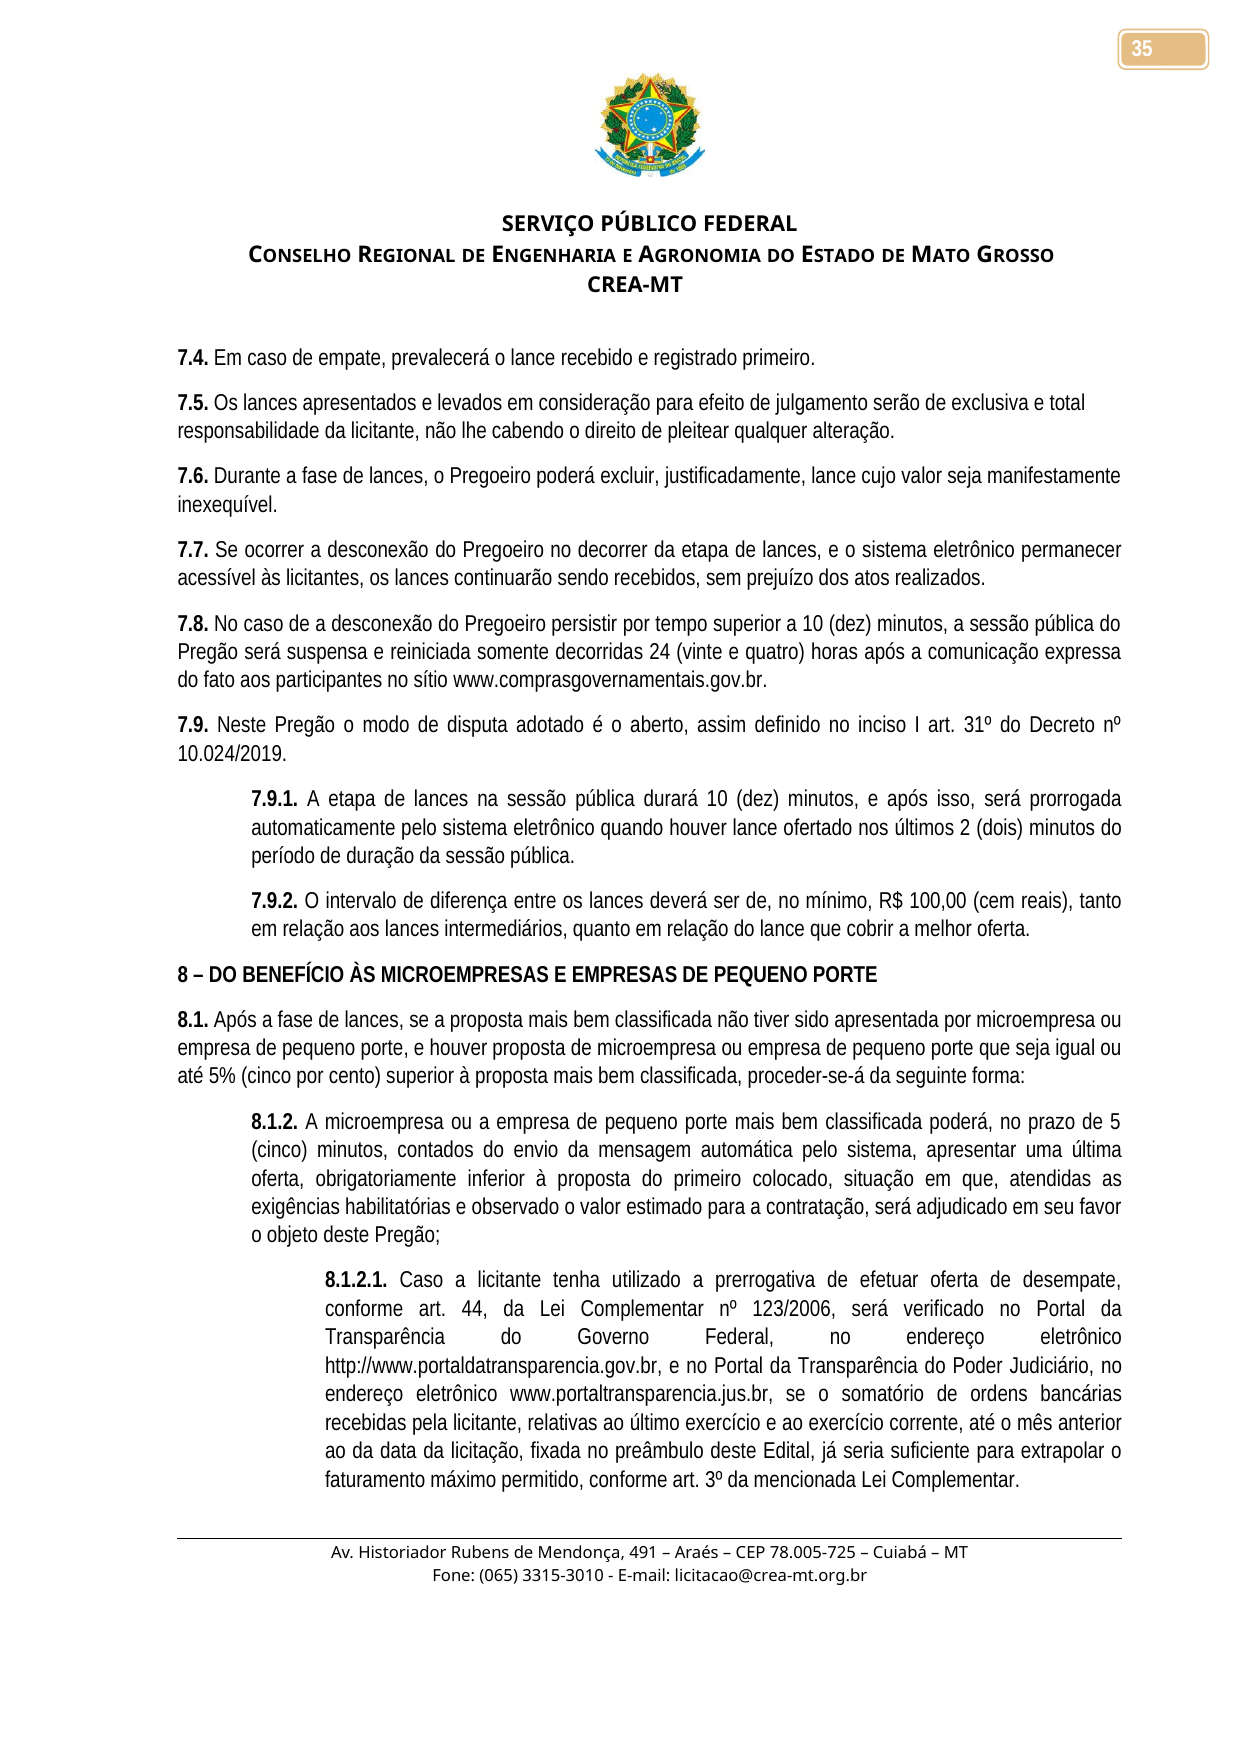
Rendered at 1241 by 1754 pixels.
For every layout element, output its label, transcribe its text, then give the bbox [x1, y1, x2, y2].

text 7.4. Em caso de empate, prevalecerá o lance recebido e registrado primeiro. [177, 344, 1122, 370]
text 7.9. Neste Pregão o modo de disputa adotado é o aberto, assim definido no inciso I art. 31º do Decreto nº 10.024/2019. [177, 711, 1122, 766]
text 8 – DO BENEFÍCIO ÀS MICROEMPRESAS E EMPRESAS DE PEQUENO PORTE [177, 961, 1122, 987]
text 8.1. Após a fase de lances, se a proposta mais bem classificada não tiver sido apresentada por microempresa ou empresa de pequeno porte, e houver proposta de microempresa ou empresa de pequeno porte que seja igual ou até 5% (cinco por cento) superior à proposta mais bem classificada, proceder-se-á da seguinte forma: [177, 1006, 1122, 1089]
text 7.9.2. O intervalo de diferença entre os lances deverá ser de, no mínimo, R$ 100,00 (cem reais), tanto em relação aos lances intermediários, quanto em relação do lance que cobrir a melhor oferta. [251, 887, 1122, 942]
text 7.5. Os lances apresentados e levados em consideração para efeito de julgamento serão de exclusiva e total responsabilidade da licitante, não lhe cabendo o direito de pleitear qualquer alteração. [177, 389, 1122, 444]
text 7.7. Se ocorrer a desconexão do Pregoeiro no decorrer da etapa de lances, e o sistema eletrônico permanecer acessível às licitantes, os lances continuarão sendo recebidos, sem prejuízo dos atos realizados. [177, 536, 1122, 591]
text 8.1.2.1. Caso a licitante tenha utilizado a prerrogativa de efetuar oferta de desempate, conforme art. 44, da Lei Complementar nº 123/2006, será verificado no Portal da Transparência do Governo Federal, no endereço eletrônico http://www.portaldatransparencia.gov.br, e no Portal da Transparência do Poder Judiciário, no endereço eletrônico www.portaltransparencia.jus.br, se o somatório de ordens bancárias recebidas pela licitante, relativas ao último exercício e ao exercício corrente, até o mês anterior ao da data da licitação, fixada no preâmbulo deste Edital, já seria suficiente para extrapolar o faturamento máximo permitido, conforme art. 3º da mencionada Lei Complementar. [325, 1266, 1122, 1492]
text 8.1.2. A microempresa ou a empresa de pequeno porte mais bem classificada poderá, no prazo de 5 (cinco) minutos, contados do envio da mensagem automática pelo sistema, apresentar uma última oferta, obrigatoriamente inferior à proposta do primeiro colocado, situação em que, atendidas as exigências habilitatórias e observado o valor estimado para a contratação, será adjudicado em seu favor o objeto deste Pregão; [251, 1108, 1122, 1248]
text 7.9.1. A etapa de lances na sessão pública durará 10 (dez) minutos, e após isso, será prorrogada automaticamente pelo sistema eletrônico quando houver lance ofertado nos últimos 2 (dois) minutos do período de duração da sessão pública. [251, 785, 1122, 868]
picture [594, 73, 706, 177]
text 7.6. Durante a fase de lances, o Pregoeiro poderá excluir, justificadamente, lance cujo valor seja manifestamente inexequível. [177, 462, 1122, 517]
text 7.8. No caso de a desconexão do Pregoeiro persistir por tempo superior a 10 (dez) minutos, a sessão pública do Pregão será suspensa e reiniciada somente decorridas 24 (vinte e quatro) horas após a comunicação expressa do fato aos participantes no sítio www.comprasgovernamentais.gov.br. [177, 609, 1122, 693]
